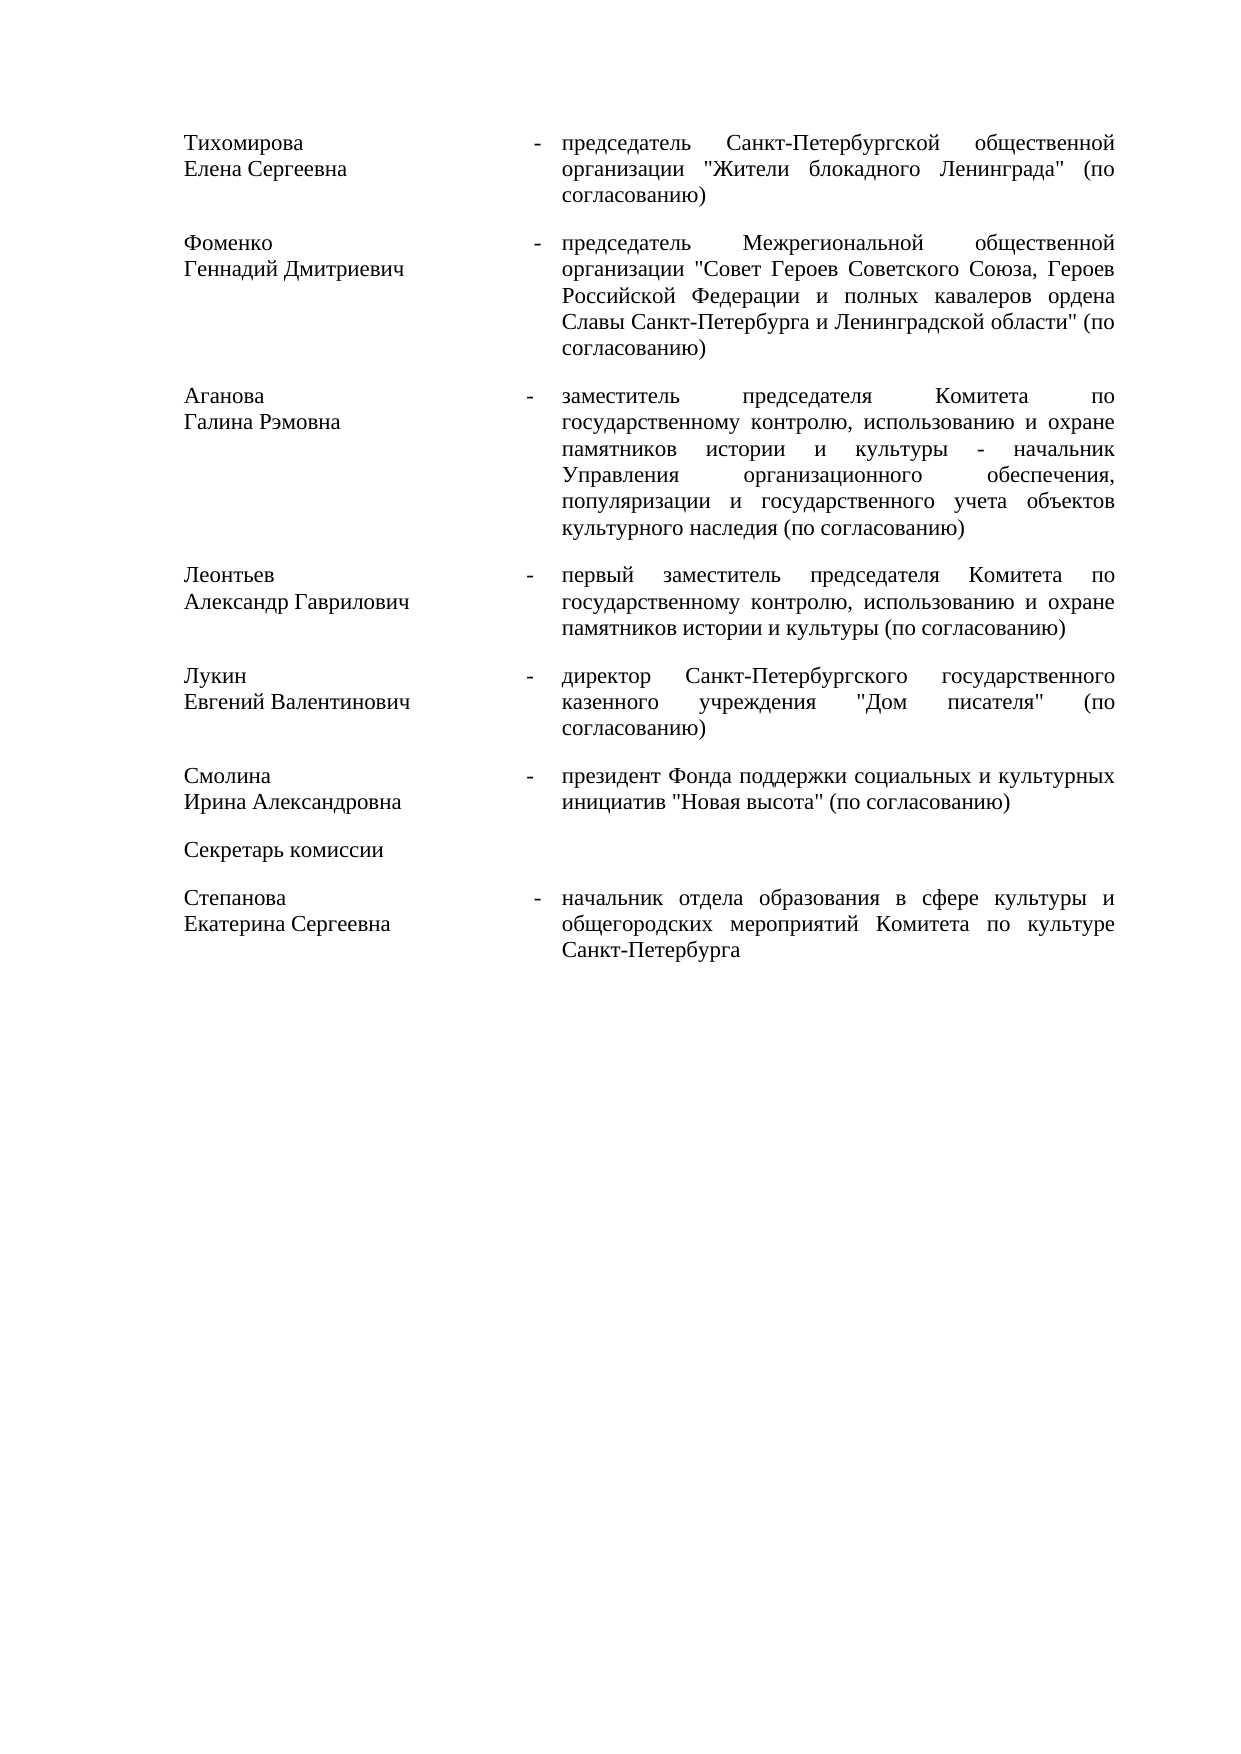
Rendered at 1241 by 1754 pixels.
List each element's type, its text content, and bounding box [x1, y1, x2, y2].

table_cell - [520, 551, 555, 651]
table_cell - [520, 219, 555, 371]
table_cell заместитель председателя Комитета по государственному контролю, использованию и охране памятников истории и культуры - начальник Управления организационного обеспечения, популяризации и государственного учета объектов культурного наследия (по согласованию) [555, 371, 1122, 551]
table_cell Аганова Галина Рэмовна [177, 371, 520, 551]
table_cell Лукин Евгений Валентинович [177, 651, 520, 751]
table_cell Фоменко Геннадий Дмитриевич [177, 219, 520, 371]
table_cell Секретарь комиссии [177, 825, 1122, 873]
table_cell Смолина Ирина Александровна [177, 751, 520, 825]
table_cell - [520, 118, 555, 218]
table_cell директор Санкт-Петербургского государственного казенного учреждения "Дом писателя" (по согласованию) [555, 651, 1122, 751]
table_cell Леонтьев Александр Гаврилович [177, 551, 520, 651]
table_cell - [520, 751, 555, 825]
table_cell председатель Санкт-Петербургской общественной организации "Жители блокадного Ленинграда" (по согласованию) [555, 118, 1122, 218]
table_cell председатель Межрегиональной общественной организации "Совет Героев Советского Союза, Героев Российской Федерации и полных кавалеров ордена Славы Санкт-Петербурга и Ленинградской области" (по согласованию) [555, 219, 1122, 371]
table_cell Тихомирова Елена Сергеевна [177, 118, 520, 218]
table_cell - [520, 873, 555, 973]
table_cell Степанова Екатерина Сергеевна [177, 873, 520, 973]
table_cell начальник отдела образования в сфере культуры и общегородских мероприятий Комитета по культуре Санкт-Петербурга [555, 873, 1122, 973]
table_cell - [520, 371, 555, 551]
table_cell президент Фонда поддержки социальных и культурных инициатив "Новая высота" (по согласованию) [555, 751, 1122, 825]
table_cell первый заместитель председателя Комитета по государственному контролю, использованию и охране памятников истории и культуры (по согласованию) [555, 551, 1122, 651]
table_cell - [520, 651, 555, 751]
